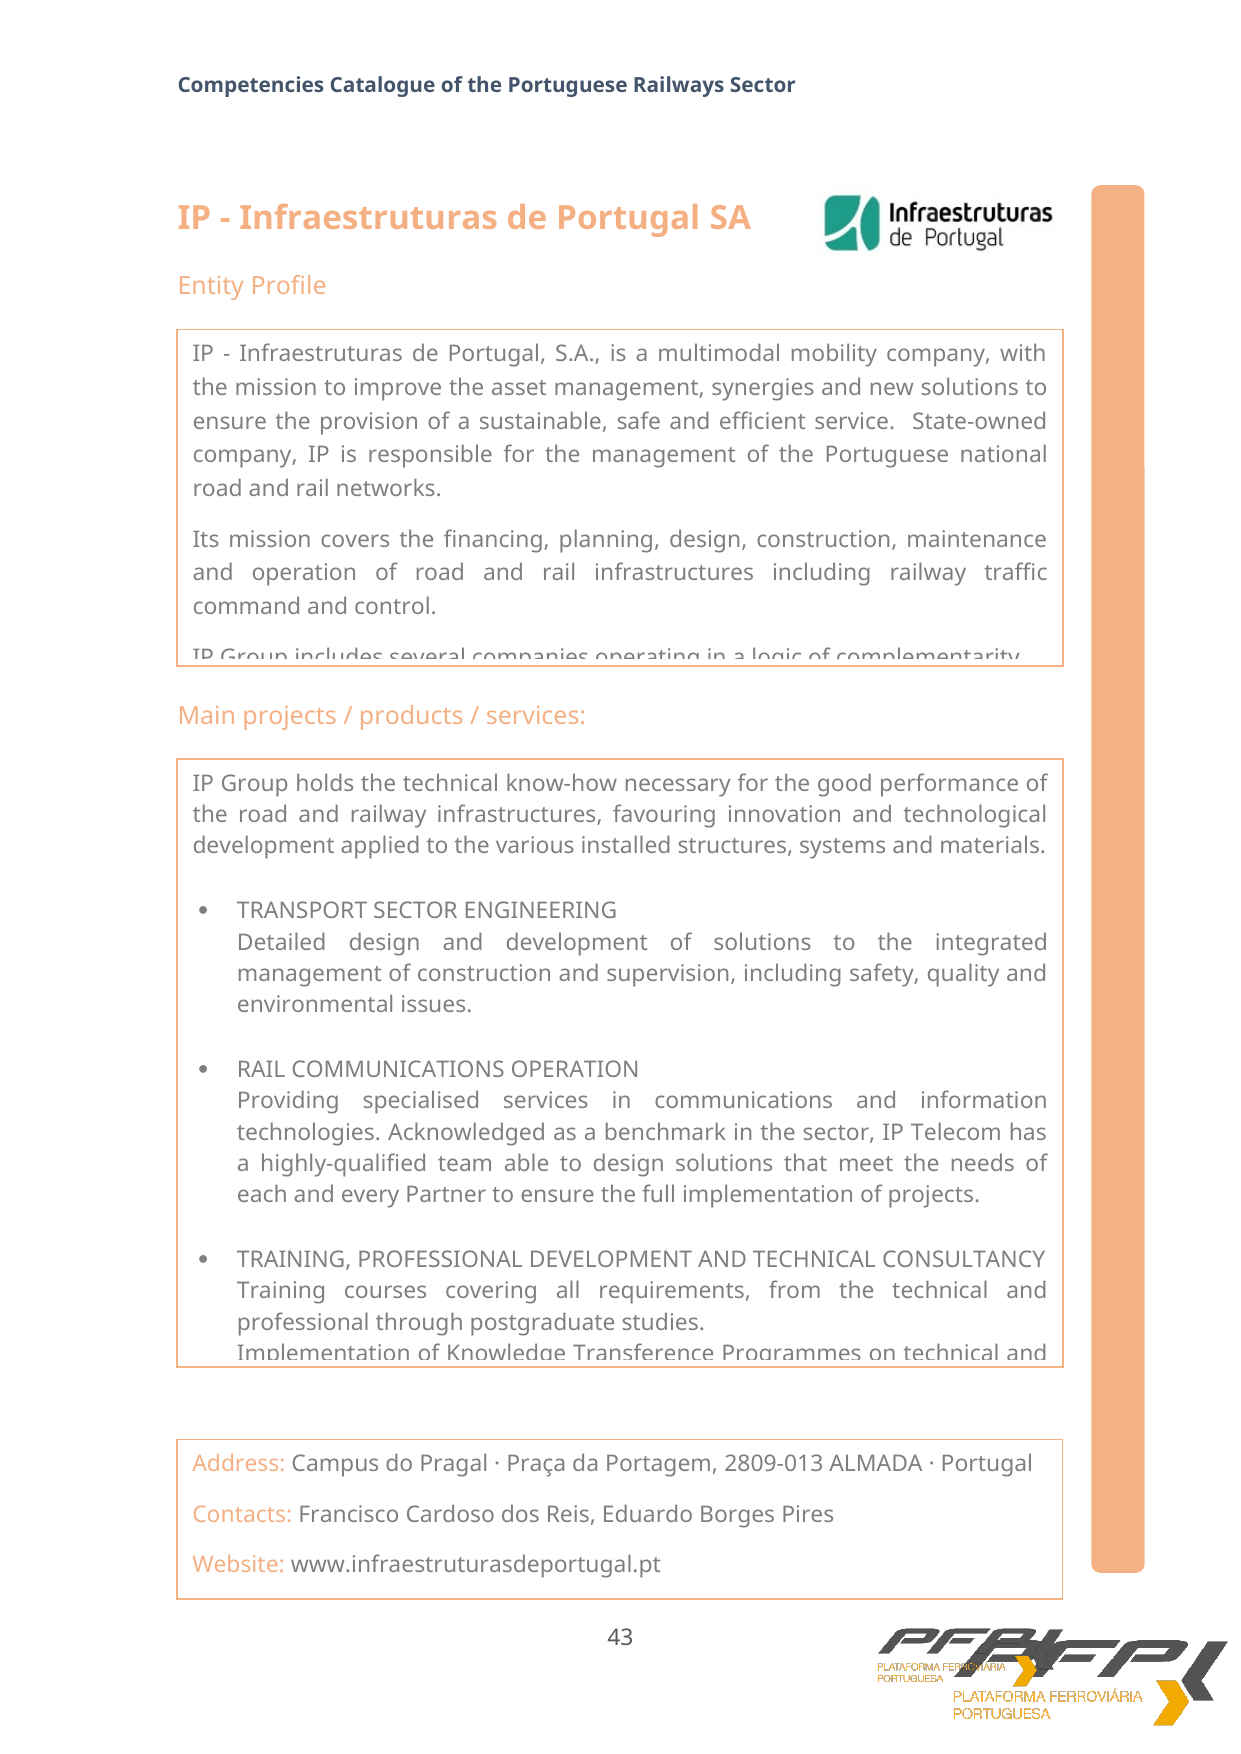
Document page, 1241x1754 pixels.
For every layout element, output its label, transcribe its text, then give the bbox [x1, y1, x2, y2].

subtitle IP - Infraestruturas de Portugal SA [177, 194, 812, 239]
text Entity Profile [177, 268, 1063, 302]
text Main projects / products / services: [177, 697, 1063, 732]
picture [870, 1603, 1240, 1754]
picture [812, 170, 1065, 276]
